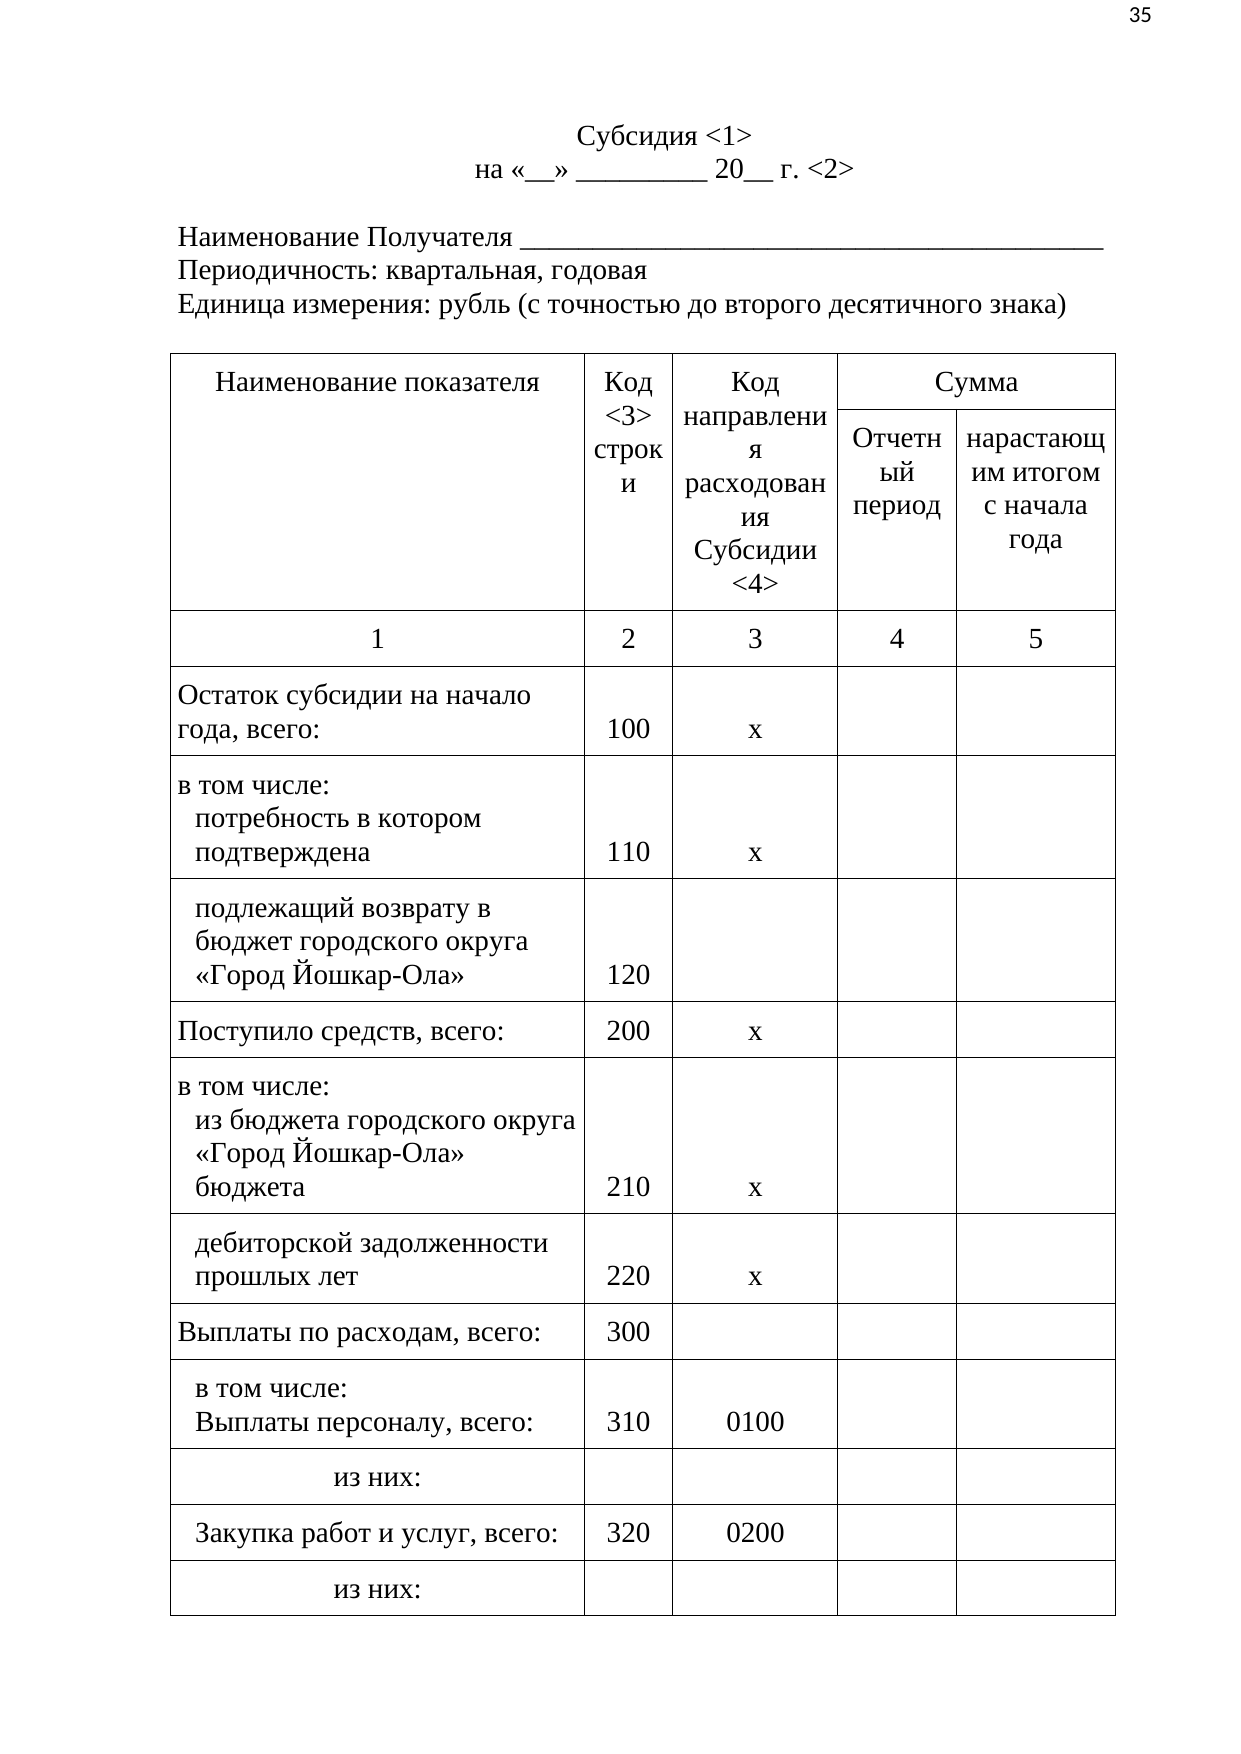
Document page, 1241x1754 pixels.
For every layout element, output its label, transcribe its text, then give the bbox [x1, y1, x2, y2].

table_cell [838, 1058, 956, 1213]
table_cell x [673, 667, 837, 755]
table_cell [838, 1002, 956, 1057]
table_cell [957, 667, 1115, 755]
table_cell дебиторской задолженности прошлых лет [171, 1214, 584, 1303]
table_cell 0100 [673, 1360, 837, 1448]
text Единица измерения: рубль (с точностью до второго десятичного знака) [177, 286, 1152, 319]
table_cell 220 [585, 1214, 672, 1303]
table_cell Закупка работ и услуг, всего: [171, 1505, 584, 1559]
table_cell 200 [585, 1002, 672, 1057]
table_cell [957, 879, 1115, 1001]
table_cell [838, 1449, 956, 1504]
table_cell [673, 1449, 837, 1504]
table_cell Остаток субсидии на начало года, всего: [171, 667, 584, 755]
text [177, 118, 1152, 152]
table_cell [957, 1058, 1115, 1213]
table_cell x [673, 756, 837, 878]
table_cell 310 [585, 1360, 672, 1448]
table_cell [838, 1214, 956, 1303]
table_cell [957, 1449, 1115, 1504]
table_cell [957, 1505, 1115, 1559]
table_cell [838, 1304, 956, 1358]
table_cell [585, 1561, 672, 1615]
table_cell [957, 1360, 1115, 1448]
table_cell в том числе: потребность в котором подтверждена [171, 756, 584, 878]
table_cell [957, 1002, 1115, 1057]
table_cell 1 [171, 611, 584, 666]
table_cell в том числе: из бюджета городского округа «Город Йошкар-Ола» бюджета [171, 1058, 584, 1213]
text на «__» _________ 20__ г. <2> [177, 152, 1152, 185]
table_header Код <3> строки [585, 354, 672, 610]
table_cell 110 [585, 756, 672, 878]
table_cell 2 [585, 611, 672, 666]
table_header Код направления расходования Субсидии <4> [673, 354, 837, 610]
table_cell [838, 1561, 956, 1615]
table_cell [838, 667, 956, 755]
table_cell [838, 756, 956, 878]
table_cell подлежащий возврату в бюджет городского округа «Город Йошкар-Ола» [171, 879, 584, 1001]
table_cell [673, 1561, 837, 1615]
table_cell 0200 [673, 1505, 837, 1559]
table_cell из них: [171, 1449, 584, 1504]
text Наименование Получателя ________________________________________ [177, 219, 1152, 252]
table_cell [957, 1561, 1115, 1615]
table_cell 5 [957, 611, 1115, 666]
table_cell [673, 1304, 837, 1358]
table_cell нарастающим итогом с начала года [957, 410, 1115, 610]
table_cell 4 [838, 611, 956, 666]
table_cell 100 [585, 667, 672, 755]
table_cell [673, 879, 837, 1001]
table_cell Отчетный период [838, 410, 956, 610]
table_cell Выплаты по расходам, всего: [171, 1304, 584, 1358]
text Периодичность: квартальная, годовая [177, 252, 1152, 286]
table_cell из них: [171, 1561, 584, 1615]
table_cell x [673, 1058, 837, 1213]
table_cell [957, 1214, 1115, 1303]
table_header Наименование показателя [171, 354, 584, 610]
table_cell [838, 1360, 956, 1448]
table_cell Поступило средств, всего: [171, 1002, 584, 1057]
table_cell 320 [585, 1505, 672, 1559]
table_cell x [673, 1002, 837, 1057]
table_cell [957, 1304, 1115, 1358]
table_cell в том числе: Выплаты персоналу, всего: [171, 1360, 584, 1448]
table_cell [957, 756, 1115, 878]
table_cell [838, 1505, 956, 1559]
table_cell 300 [585, 1304, 672, 1358]
table_cell 120 [585, 879, 672, 1001]
table_cell [838, 879, 956, 1001]
table_cell 210 [585, 1058, 672, 1213]
table_header Сумма [838, 354, 1115, 409]
table_cell x [673, 1214, 837, 1303]
table_cell [585, 1449, 672, 1504]
table_cell 3 [673, 611, 837, 666]
